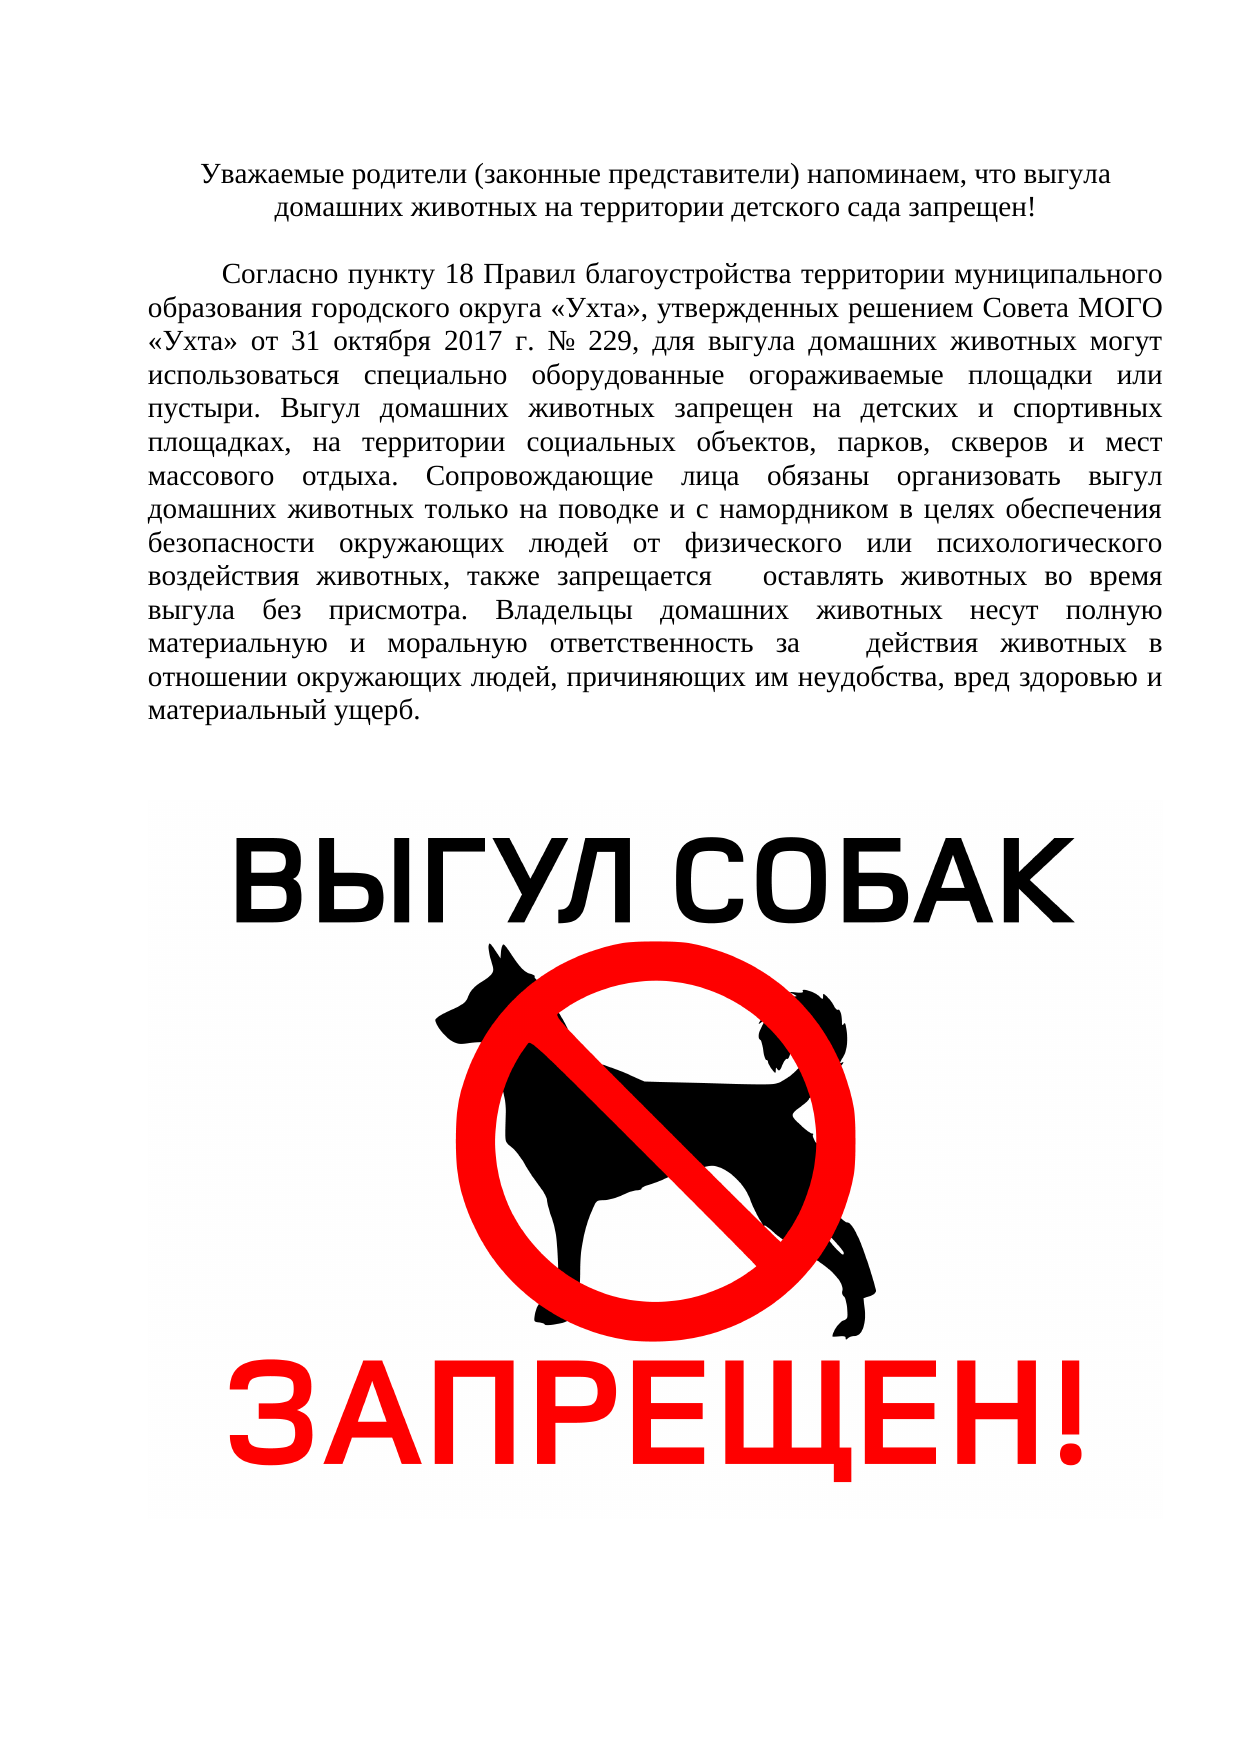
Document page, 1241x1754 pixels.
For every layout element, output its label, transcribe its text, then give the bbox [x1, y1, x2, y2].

text Уважаемые родители (законные представители) напоминаем, что выгула домашних животных на территории детского сада запрещен! [148, 156, 1163, 223]
text Согласно пункту 18 Правил благоустройства территории муниципального образования городского округа «Ухта», утвержденных решением Совета МОГО «Ухта» от 31 октября 2017 г. № 229, для выгула домашних животных могут использоваться специально оборудованные огораживаемые площадки или пустыри. Выгул домашних животных запрещен на детских и спортивных площадках, на территории социальных объектов, парков, скверов и мест массового отдыха. Сопровождающие лица обязаны организовать выгул домашних животных только на поводке и с намордником в целях обеспечения безопасности окружающих людей от физического или психологического воздействия животных, также запрещается оставлять животных во время выгула без присмотра. Владельцы домашних животных несут полную материальную и моральную ответственность за действия животных в отношении окружающих людей, причиняющих им неудобства, вред здоровью и материальный ущерб. [148, 256, 1163, 726]
picture [147, 800, 1164, 1519]
